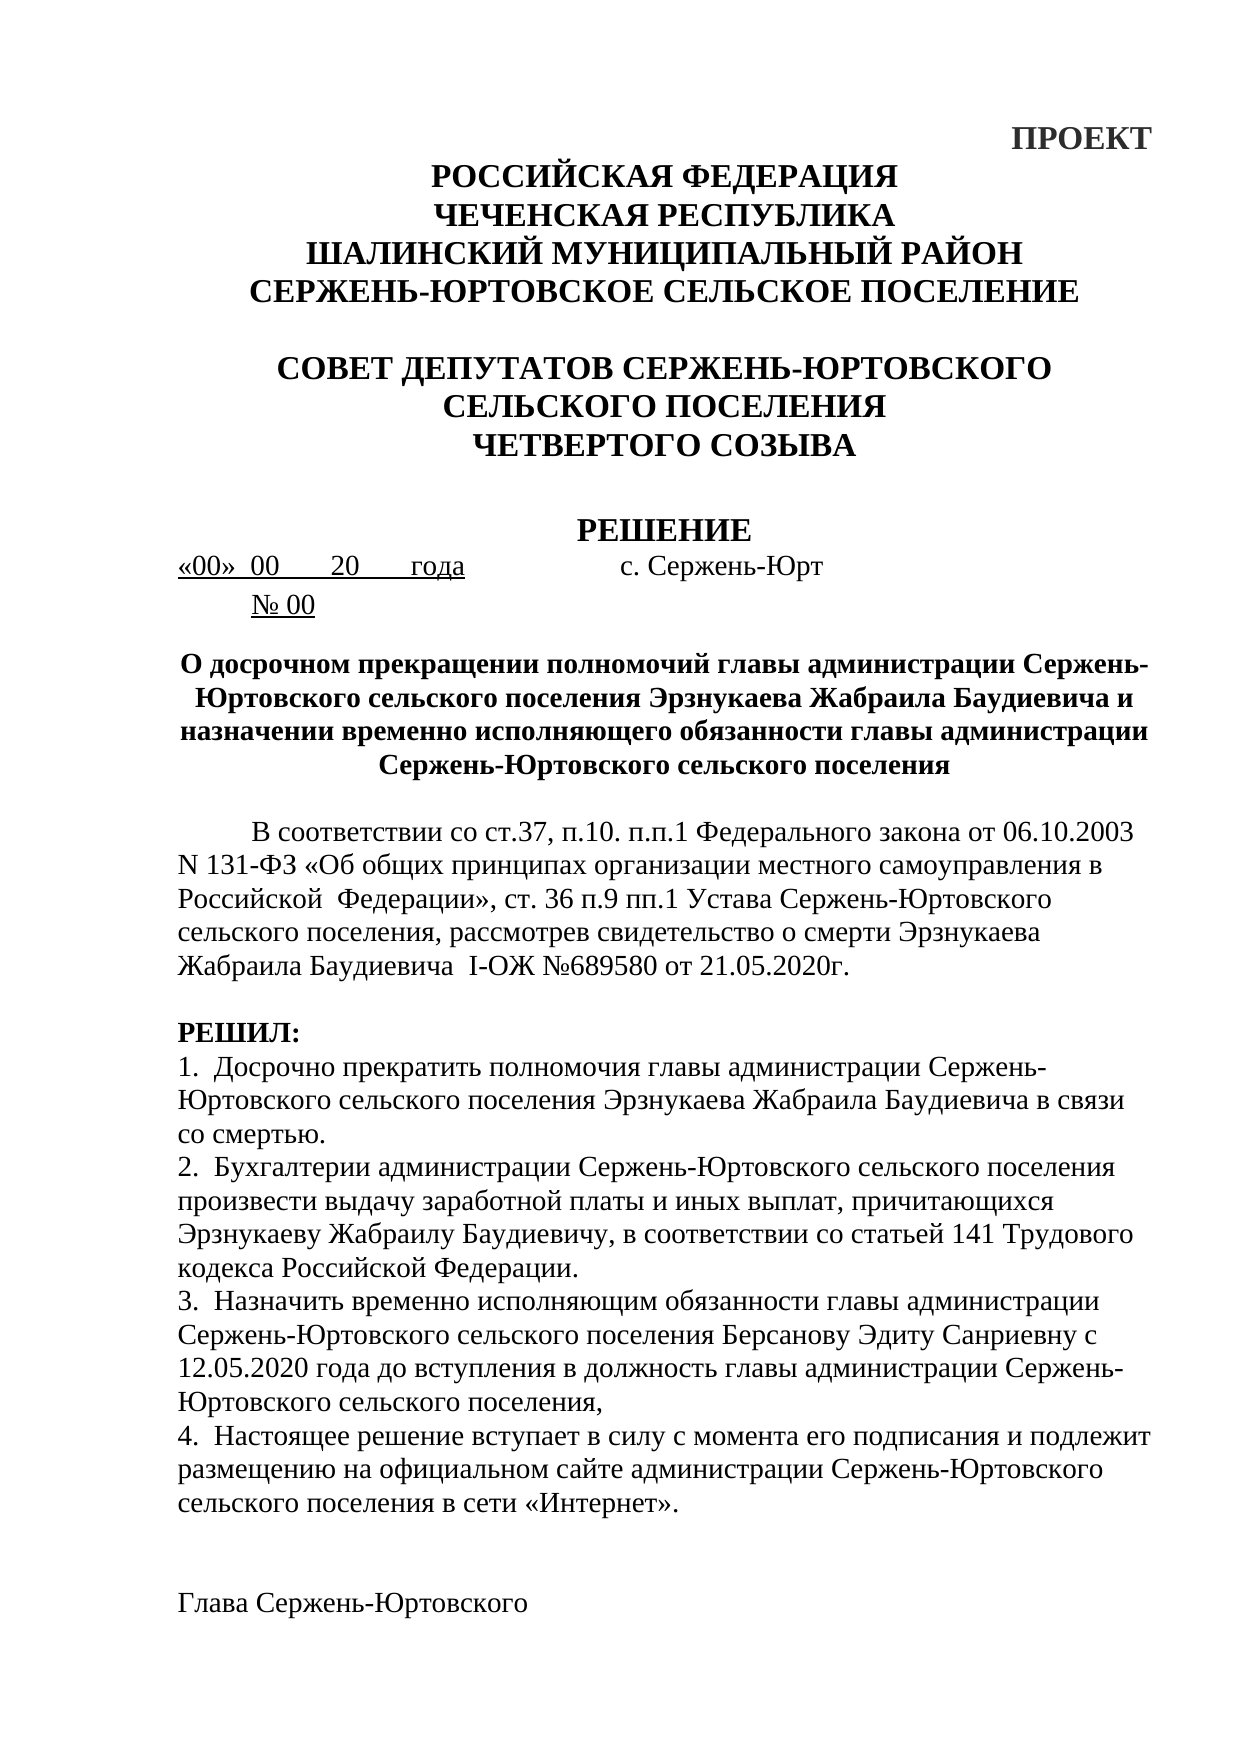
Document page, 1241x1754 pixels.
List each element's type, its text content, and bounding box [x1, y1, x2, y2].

text ЧЕТВЕРТОГО СОЗЫВА [177, 425, 1152, 463]
text В соответствии со ст.37, п.10. п.п.1 Федерального закона от 06.10.2003 N 131-ФЗ «Об общих принципах организации местного самоуправления в Российской Федерации», ст. 36 п.9 пп.1 Устава Сержень-Юртовского сельского поселения, рассмотрев свидетельство о смерти Эрзнукаева Жабраила Баудиевича I-ОЖ №689580 от 21.05.2020г. [177, 814, 1152, 982]
text РОССИЙСКАЯ ФЕДЕРАЦИЯ [177, 156, 1152, 195]
text СЕЛЬСКОГО ПОСЕЛЕНИЯ [177, 386, 1152, 425]
text РЕШЕНИЕ [177, 510, 1152, 548]
text РЕШИЛ: 1. Досрочно прекратить полномочия главы администрации Сержень-Юртовского сельского поселения Эрзнукаева Жабраила Баудиевича в связи со смертью. [177, 982, 1152, 1149]
text О досрочном прекращении полномочий главы администрации Сержень-Юртовского сельского поселения Эрзнукаева Жабраила Баудиевича и назначении временно исполняющего обязанности главы администрации Сержень-Юртовского сельского поселения [177, 646, 1152, 780]
text СОВЕТ ДЕПУТАТОВ СЕРЖЕНЬ-ЮРТОВСКОГО [177, 348, 1152, 386]
text 4. Настоящее решение вступает в силу с момента его подписания и подлежит размещению на официальном сайте администрации Сержень-Юртовского сельского поселения в сети «Интернет». [177, 1418, 1152, 1518]
text «00» 00 20 года с. Сержень-Юрт № 00 [177, 548, 1152, 620]
text 2. Бухгалтерии администрации Сержень-Юртовского сельского поселения произвести выдачу заработной платы и иных выплат, причитающихся Эрзнукаеву Жабраилу Баудиевичу, в соответствии со статьей 141 Трудового кодекса Российской Федерации. [177, 1149, 1152, 1283]
text СЕРЖЕНЬ-ЮРТОВСКОЕ СЕЛЬСКОЕ ПОСЕЛЕНИЕ [177, 271, 1152, 310]
text ШАЛИНСКИЙ МУНИЦИПАЛЬНЫЙ РАЙОН [177, 233, 1152, 271]
text 3. Назначить временно исполняющим обязанности главы администрации Сержень-Юртовского сельского поселения Берсанову Эдиту Санриевну с 12.05.2020 года до вступления в должность главы администрации Сержень-Юртовского сельского поселения, [177, 1283, 1152, 1418]
text ЧЕЧЕНСКАЯ РЕСПУБЛИКА [177, 195, 1152, 233]
text ПРОЕКТ [177, 118, 1152, 156]
text Глава Сержень-Юртовского [177, 1585, 1152, 1619]
